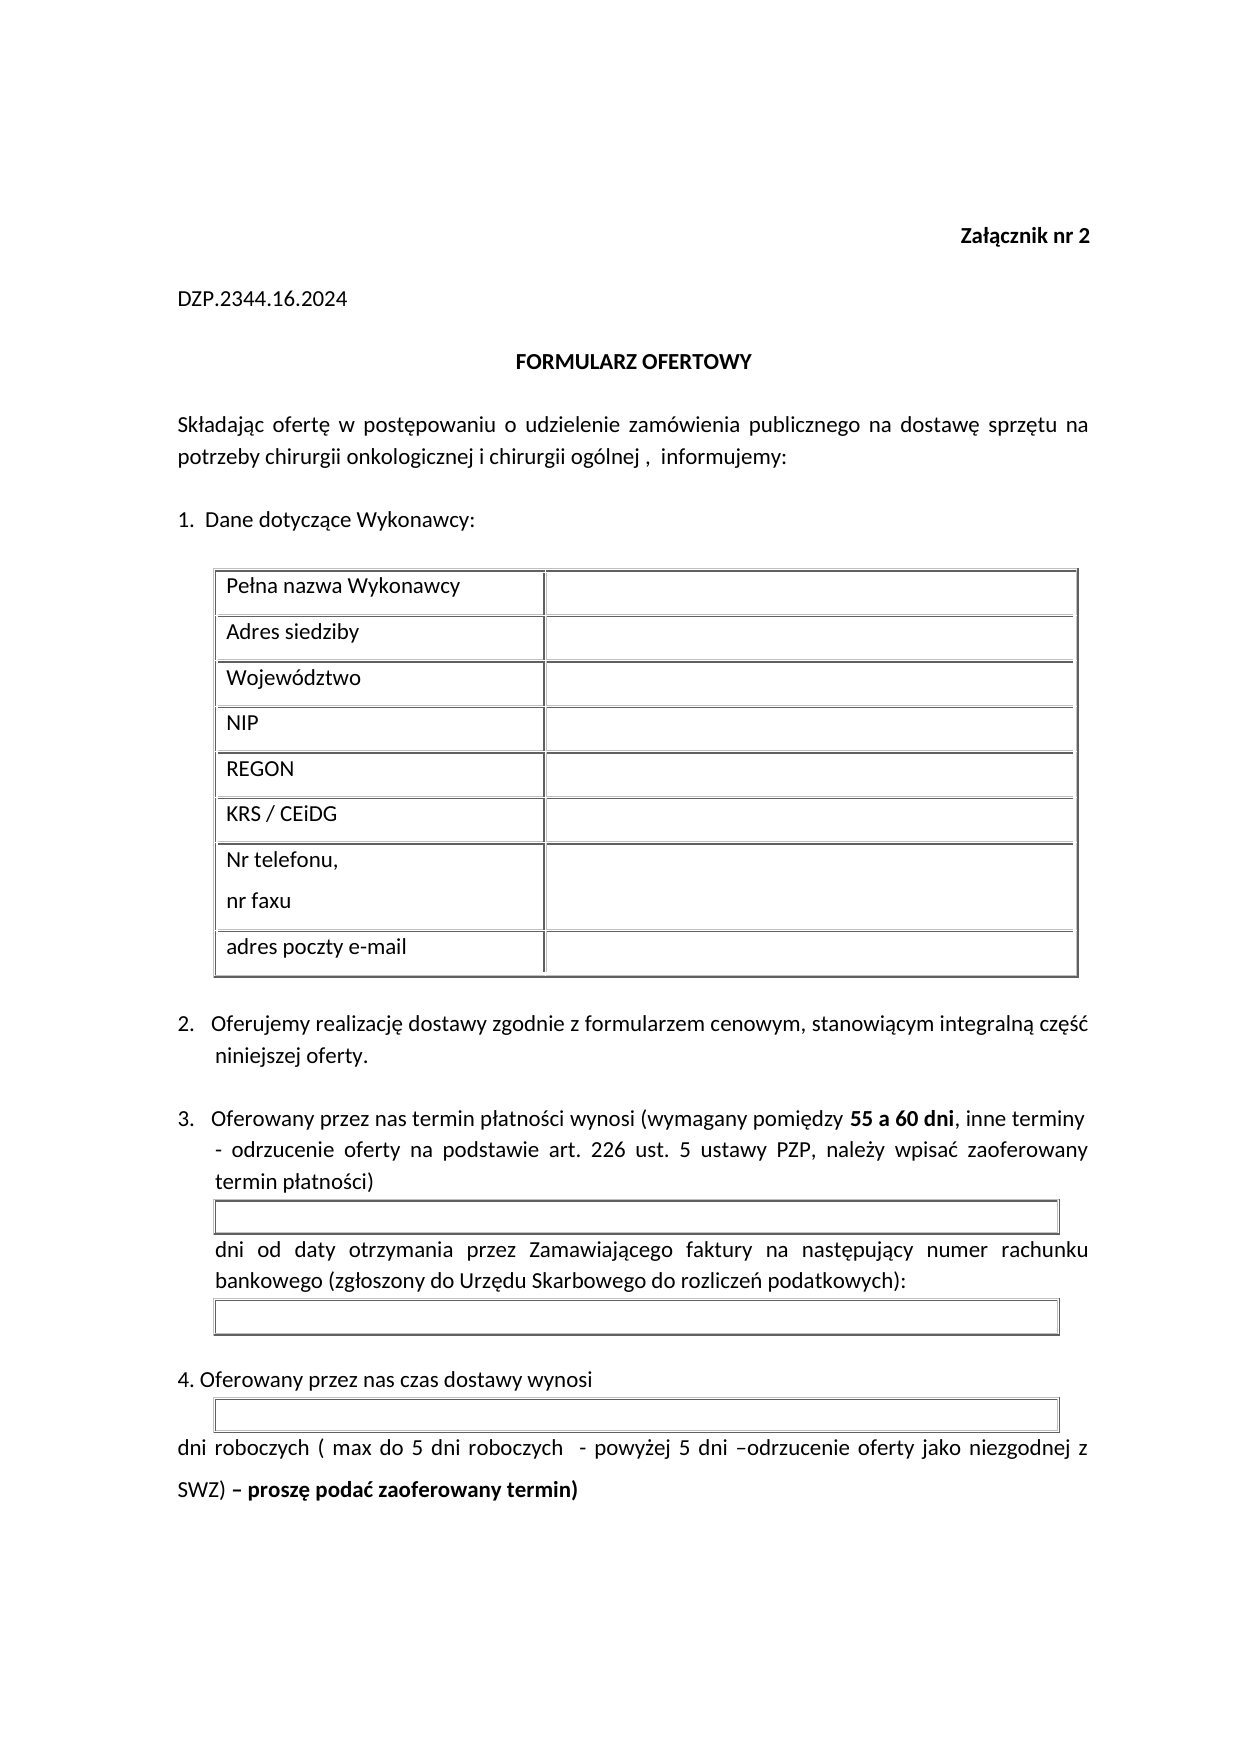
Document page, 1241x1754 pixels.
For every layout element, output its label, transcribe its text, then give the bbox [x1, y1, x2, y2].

table_cell [545, 659, 1077, 705]
table_cell [547, 796, 1076, 841]
table_header Pełna nazwa Wykonawcy [216, 572, 545, 614]
table_cell [547, 705, 1076, 750]
text DZP.2344.16.2024 [177, 284, 1090, 312]
text Składając ofertę w postępowaniu o udzielenie zamówienia publicznego na dostawę sprzętu na potrzeby chirurgii onkologicznej i chirurgii ogólnej , informujemy: [177, 411, 1090, 470]
table_cell [547, 614, 1076, 659]
table_header [216, 1301, 1057, 1332]
table_cell NIP [216, 705, 544, 750]
text dni od daty otrzymania przez Zamawiającego faktury na następujący numer rachunku bankowego (zgłoszony do Urzędu Skarbowego do rozliczeń podatkowych): [215, 1235, 1090, 1294]
table_header [216, 1400, 1057, 1430]
table_cell Adres siedziby [216, 614, 544, 659]
text 2. Oferujemy realizację dostawy zgodnie z formularzem cenowym, stanowiącym integralną część niniejszej oferty. [177, 1009, 1090, 1069]
table_cell Województwo [215, 659, 545, 705]
table_cell KRS / CEiDG [216, 796, 544, 841]
table_cell adres poczty e-mail [216, 929, 545, 974]
table_cell [545, 841, 1077, 929]
table_header [545, 571, 1076, 614]
text FORMULARZ OFERTOWY [177, 347, 1090, 375]
table_cell [545, 750, 1077, 796]
table_cell REGON [215, 750, 545, 796]
table_cell Nr telefonu, nr faxu [215, 841, 545, 929]
text 4. Oferowany przez nas czas dostawy wynosi [177, 1365, 1090, 1393]
text Załącznik nr 2 [177, 221, 1090, 249]
text 3. Oferowany przez nas termin płatności wynosi (wymagany pomiędzy 60 dni, inne terminy - odrzucenie oferty na podstawie art. 226 ust. 5 ustawy PZP, należy wpisać zaoferowany termin płatności) [177, 1104, 1090, 1195]
text 1. Dane dotyczące Wykonawcy: [177, 505, 1090, 533]
table_header [216, 1202, 1057, 1232]
table_cell [545, 929, 1076, 974]
text dni roboczych ( max do 5 dni roboczych - powyżej 5 dni –odrzucenie oferty jako niezgodnej z SWZ) – proszę podać zaoferowany termin) [177, 1433, 1090, 1503]
